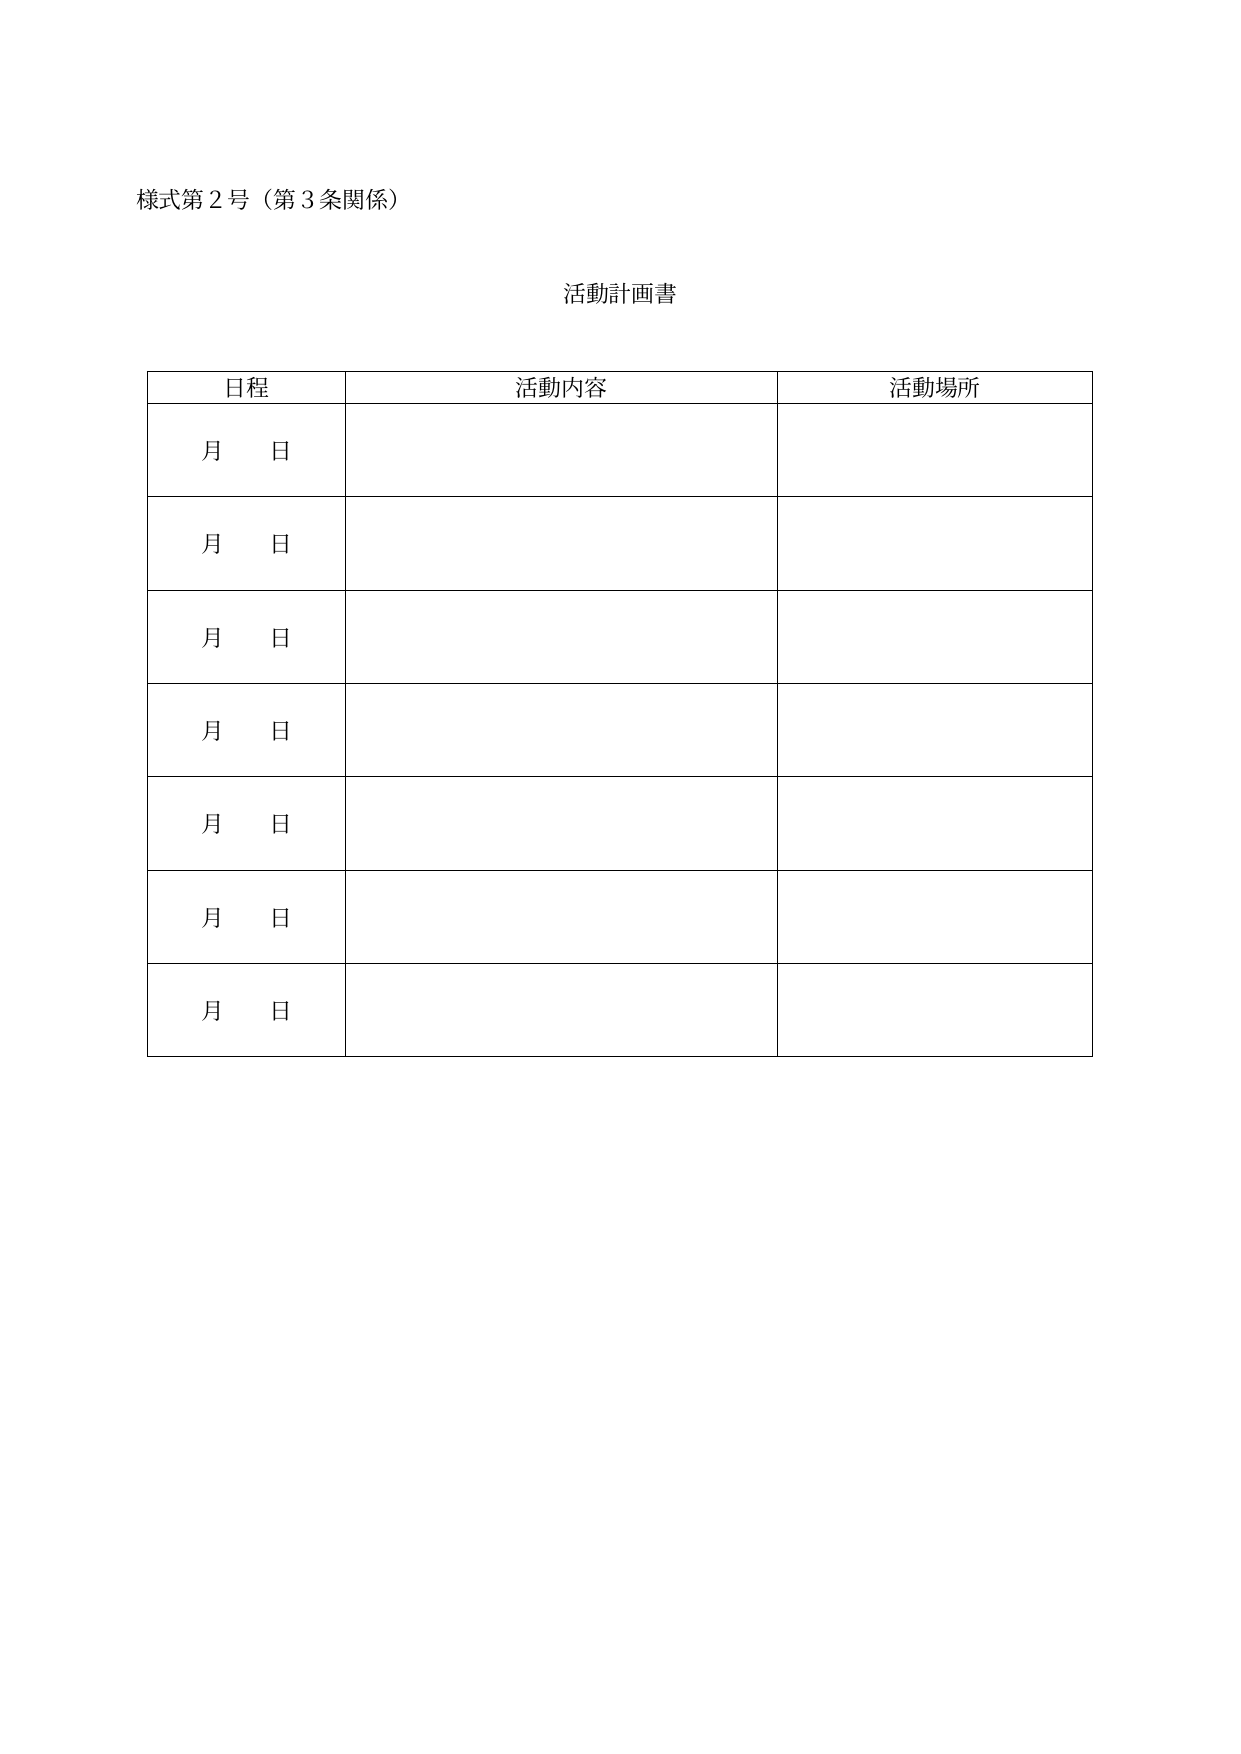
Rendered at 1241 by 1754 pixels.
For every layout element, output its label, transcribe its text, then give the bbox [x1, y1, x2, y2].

table_cell 月 日 [148, 591, 345, 683]
table_cell [778, 777, 1092, 869]
text 様式第２号（第３条関係） [136, 183, 1104, 214]
table_header 活動内容 [346, 372, 777, 403]
table_cell 月 日 [148, 777, 345, 869]
table_cell 月 日 [148, 871, 345, 963]
table_cell [778, 497, 1092, 589]
table_header 日程 [148, 372, 345, 403]
table_cell [778, 404, 1092, 496]
table_cell [346, 964, 777, 1056]
table_cell [346, 591, 777, 683]
table_cell [346, 684, 777, 776]
table_cell [346, 497, 777, 589]
table_cell [778, 964, 1092, 1056]
table_cell [346, 777, 777, 869]
table_cell 月 日 [148, 684, 345, 776]
table_cell 月 日 [148, 404, 345, 496]
text 活動計画書 [136, 277, 1104, 308]
table_header 活動場所 [778, 372, 1092, 403]
table_cell [346, 871, 777, 963]
table_cell 月 日 [148, 497, 345, 589]
table_cell 月 日 [148, 964, 345, 1056]
table_cell [346, 404, 777, 496]
table_cell [778, 871, 1092, 963]
table_cell [778, 591, 1092, 683]
table_cell [778, 684, 1092, 776]
